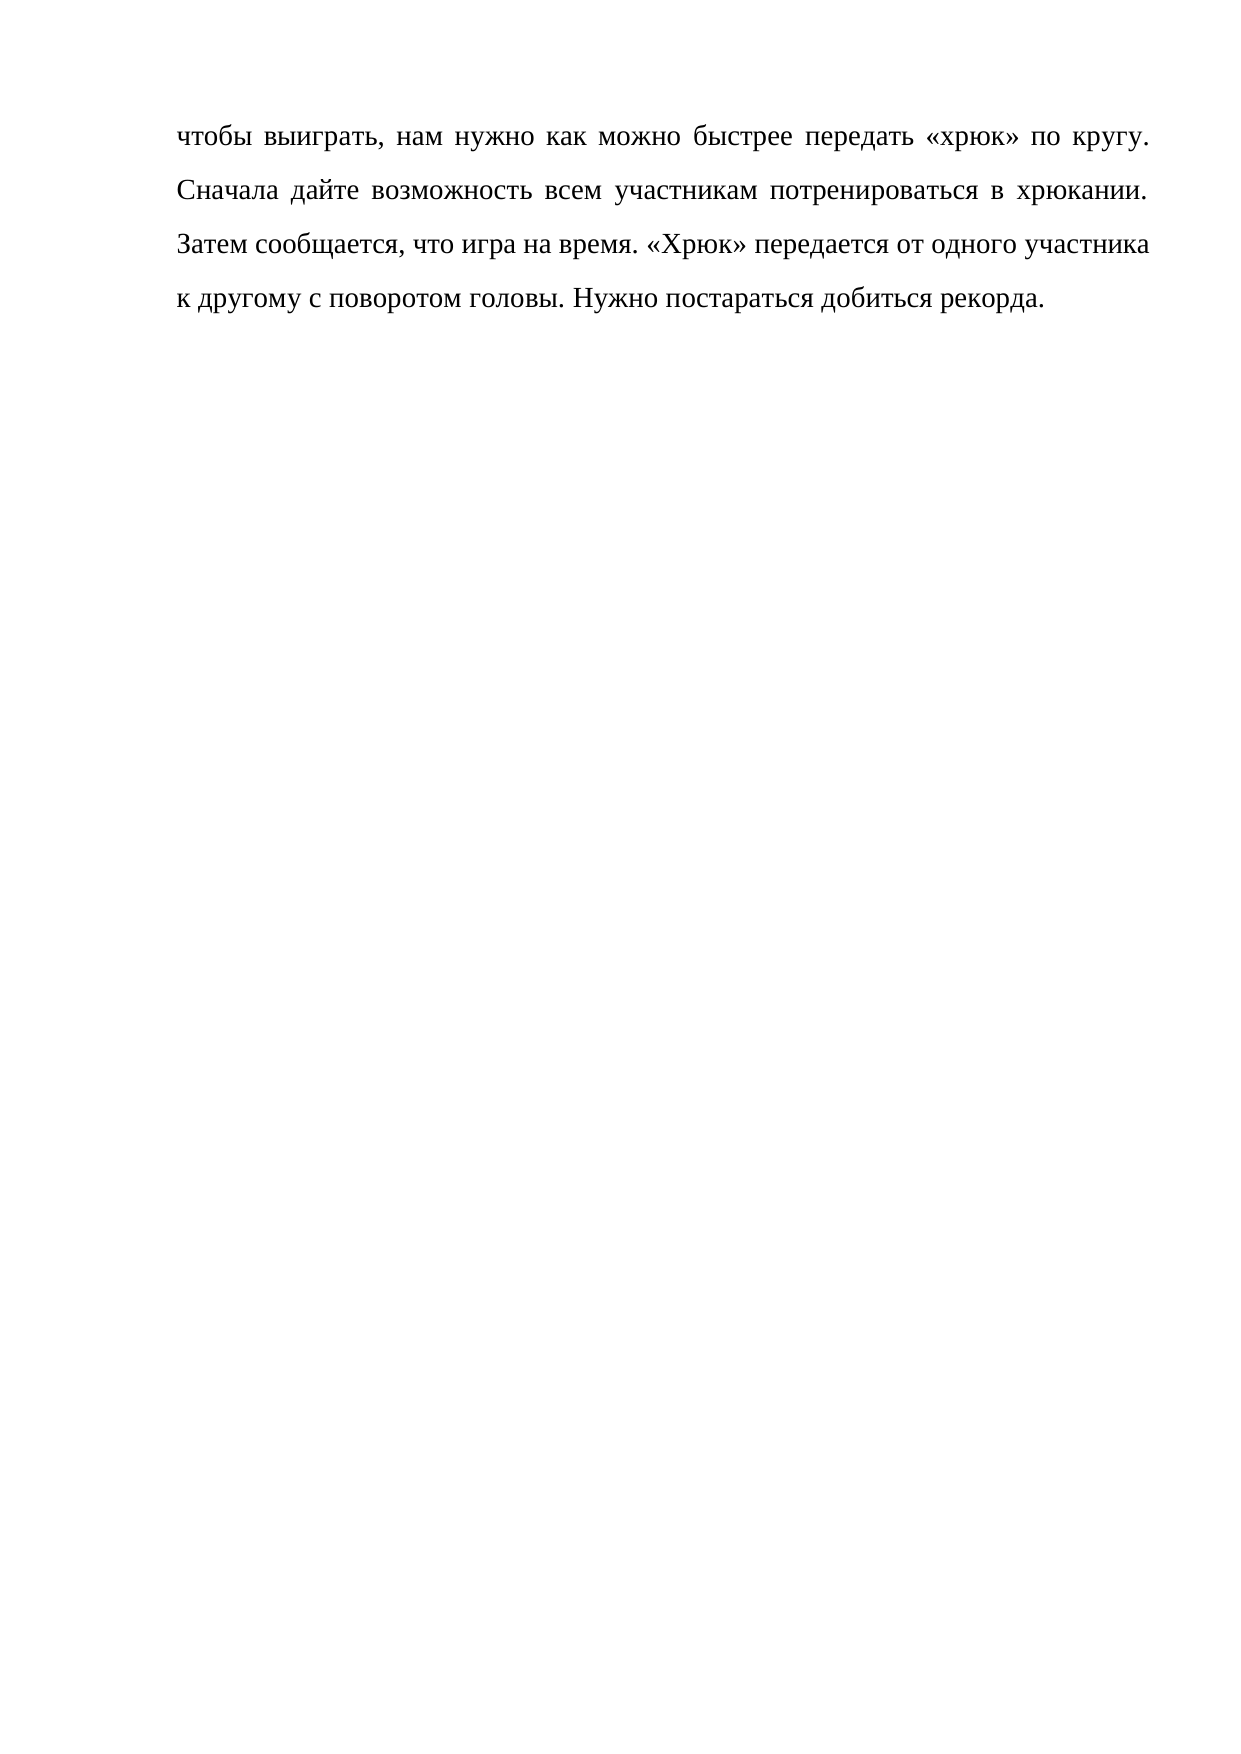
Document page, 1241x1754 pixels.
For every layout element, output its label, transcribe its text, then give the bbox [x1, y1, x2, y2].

text чтобы выиграть, нам нужно как можно быстрее передать «хрюк» по кругу. [176, 118, 1154, 151]
text Затем сообщается, что игра на время. «Хрюк» передается от одного участника [176, 226, 1154, 260]
text Сначала дайте возможность всем участникам потренироваться в хрюкании. [176, 172, 1154, 205]
text к другому с поворотом головы. Нужно постараться добиться рекорда. [176, 280, 1154, 314]
